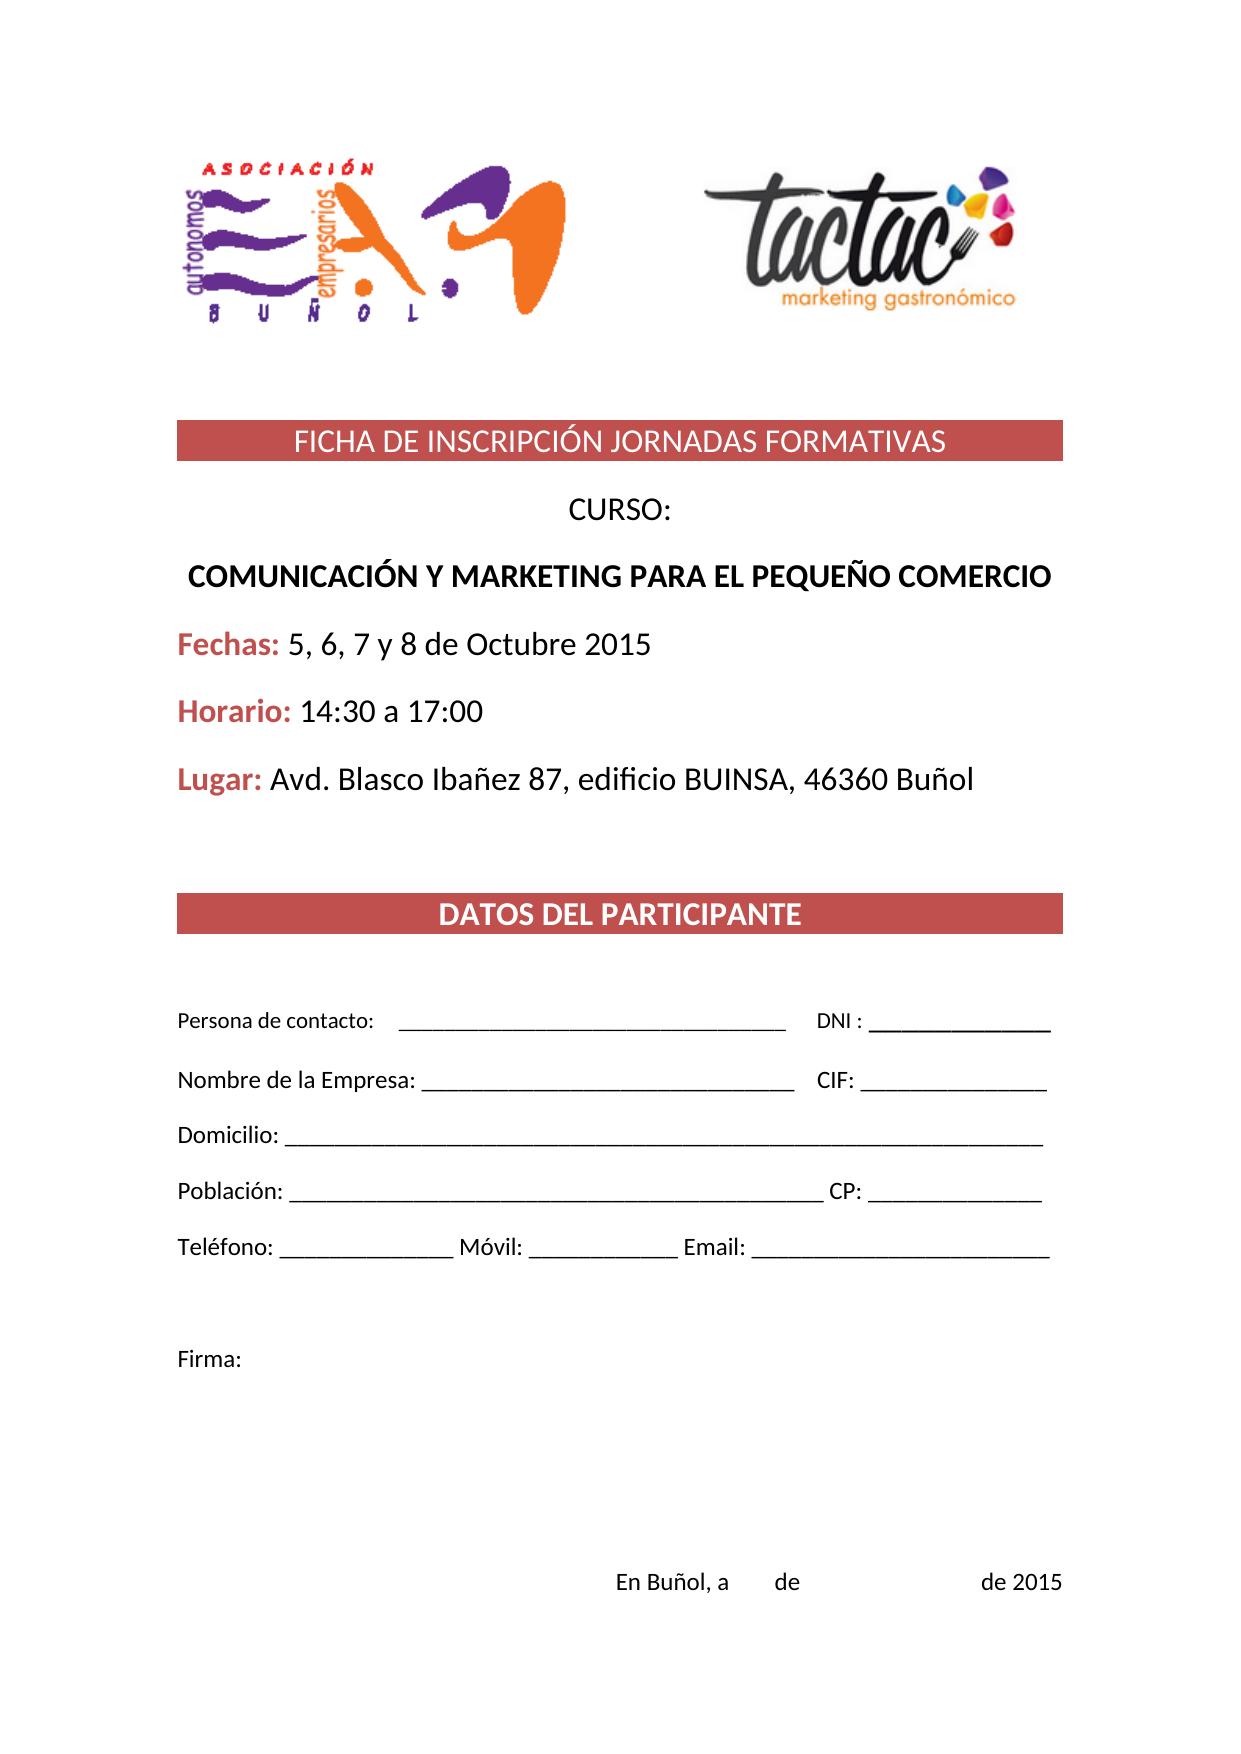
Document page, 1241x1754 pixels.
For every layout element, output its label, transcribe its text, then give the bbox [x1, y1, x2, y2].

text FICHA DE INSCRIPCIÓN JORNADAS FORMATIVAS [177, 420, 1063, 461]
picture [681, 150, 1058, 328]
text Población: ___________________________________________ CP: ______________ [177, 1175, 1063, 1206]
text En Buñol, a de de 2015 [177, 1566, 1063, 1597]
text Domicilio: _____________________________________________________________ [177, 1119, 1063, 1150]
text COMUNICACIÓN Y MARKETING PARA EL PEQUEÑO COMERCIO [177, 555, 1063, 596]
text Horario: 14:30 a 17:00 [177, 690, 1063, 731]
text Lugar: Avd. Blasco Ibañez 87, edificio BUINSA, 46360 Buñol [177, 758, 1063, 799]
text Teléfono: ______________ Móvil: ____________ Email: ________________________ [177, 1231, 1063, 1262]
text CURSO: [177, 487, 1063, 528]
text DATOS DEL PARTICIPANTE [177, 893, 1063, 934]
text Fechas: 5, 6, 7 y 8 de Octubre 2015 [177, 623, 1063, 663]
text Firma: [177, 1343, 1063, 1373]
text Persona de contacto: __________________________________ DNI : ___________ [177, 996, 1063, 1037]
text Nombre de la Empresa: ______________________________ CIF: _______________ [177, 1064, 1063, 1094]
picture [182, 147, 573, 328]
